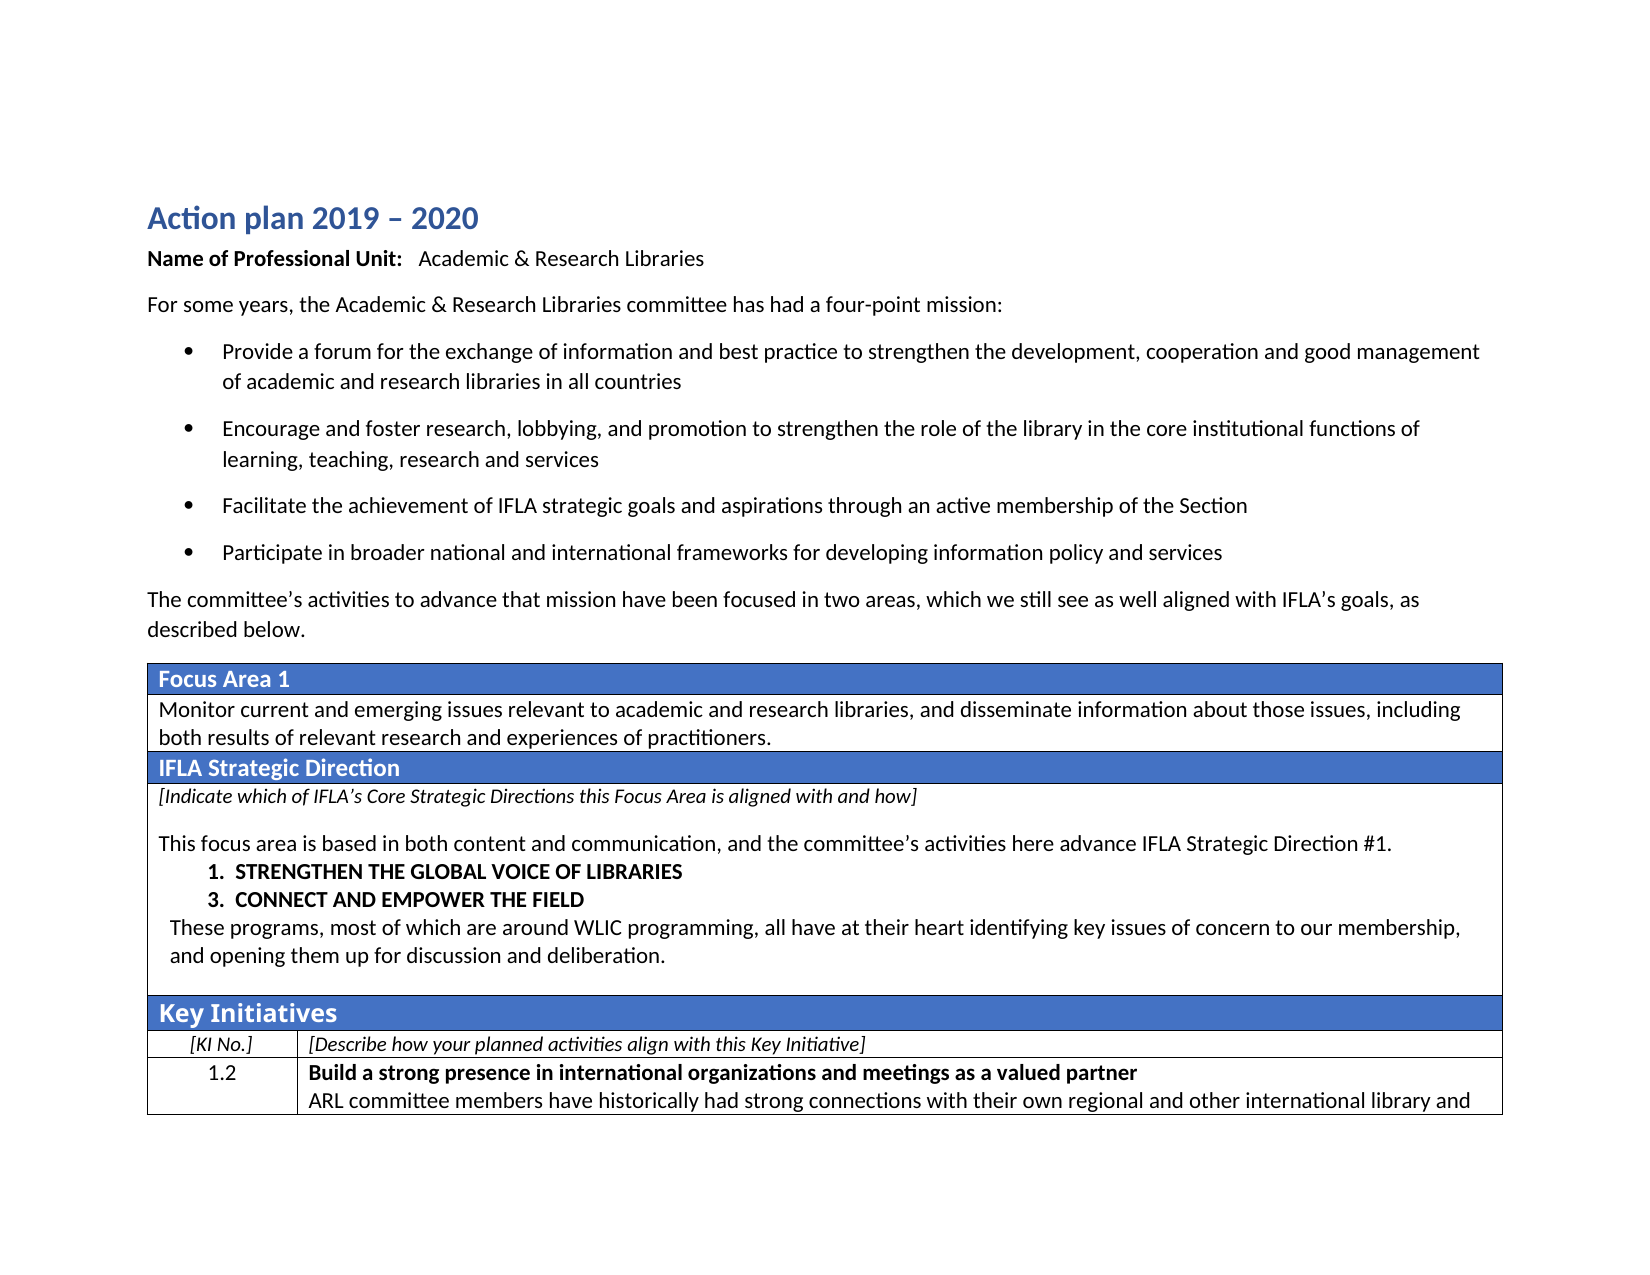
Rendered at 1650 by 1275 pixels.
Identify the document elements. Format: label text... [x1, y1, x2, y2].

table_cell Monitor current and emerging issues relevant to academic and research libraries, and disseminate information about those issues, including both results of relevant research and experiences of practitioners. [148, 695, 1502, 751]
table_cell [KI No.] [148, 1031, 297, 1057]
text For some years, the Academic & Research Libraries committee has had a four-point mission: [147, 291, 1503, 319]
table_header Focus Area 1 [148, 664, 1502, 694]
list Encourage and foster research, lobbying, and promotion to strengthen the role of the library in the core institutional functions of learning, teaching, research and services [184, 414, 1503, 473]
table_cell [Indicate which of IFLA’s Core Strategic Directions this Focus Area is aligned with and how] This focus area is based in both content and communication, and the committee’s activities here advance IFLA Strategic Direction #1. [148, 784, 1502, 995]
subtitle Action plan 2019 – 2020 [147, 197, 1503, 238]
list Participate in broader national and international frameworks for developing information policy and services [184, 538, 1503, 567]
table_cell 1.2 [148, 1058, 297, 1114]
text Name of Professional Unit: Academic & Research Libraries [147, 244, 1503, 272]
list Facilitate the achievement of IFLA strategic goals and aspirations through an active membership of the Section [184, 492, 1503, 520]
table_cell [Describe how your planned activities align with this Key Initiative] [298, 1031, 1502, 1057]
table_cell Key Initiatives [148, 996, 1502, 1030]
list Provide a forum for the exchange of information and best practice to strengthen the development, cooperation and good management of academic and research libraries in all countries [184, 337, 1503, 396]
table_cell IFLA Strategic Direction [148, 752, 1502, 783]
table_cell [298, 1058, 1502, 1114]
text The committee’s activities to advance that mission have been focused in two areas, which we still see as well aligned with IFLA’s goals, as described below. [147, 585, 1503, 644]
